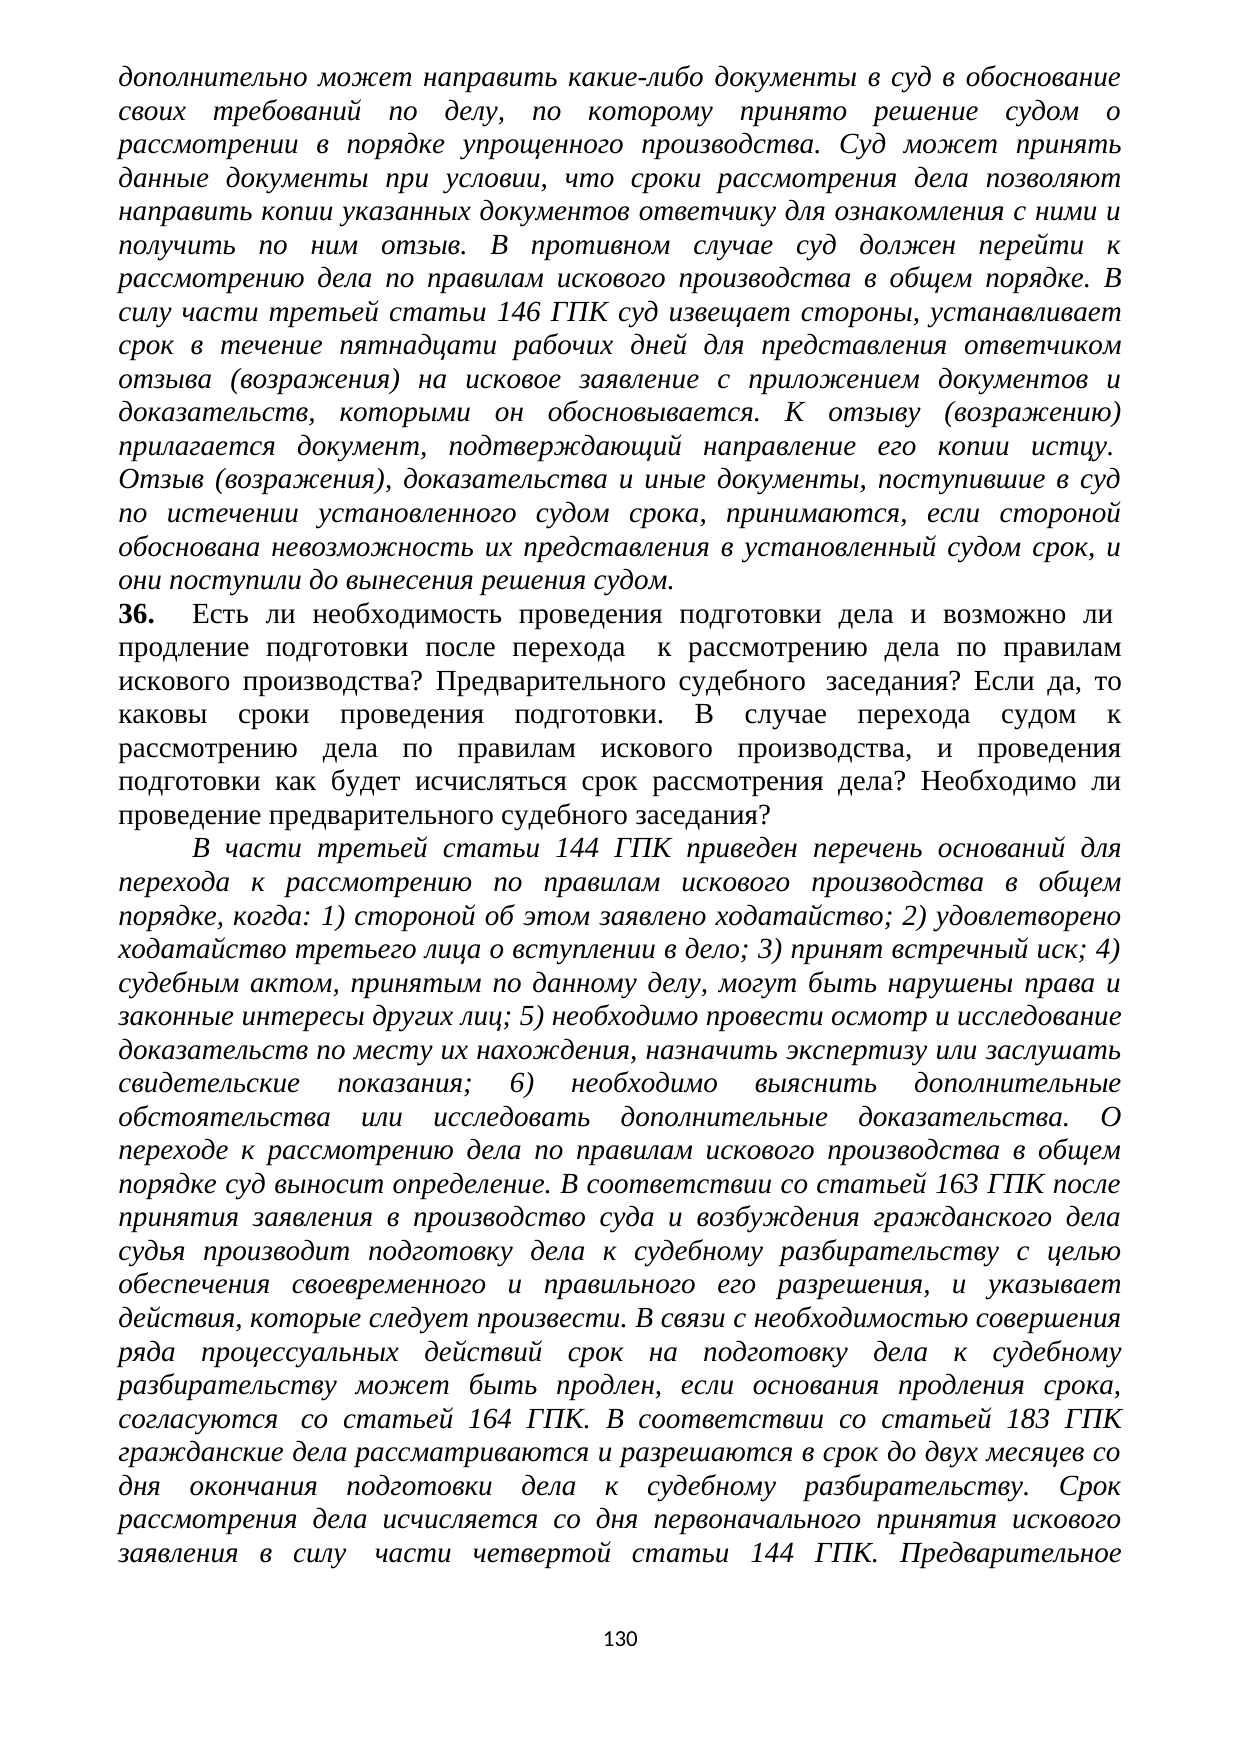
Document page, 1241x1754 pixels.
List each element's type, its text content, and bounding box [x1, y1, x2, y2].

list Есть ли необходимость проведения подготовки дела и возможно ли продление подготовки после перехода к рассмотрению дела по правилам искового производства? Предварительного судебного заседания? Если да, то каковы сроки проведения подготовки. В случае перехода судом к рассмотрению дела по правилам искового производства, и проведения подготовки как будет исчисляться срок рассмотрения дела? Необходимо ли проведение предварительного судебного заседания? [118, 596, 1122, 831]
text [118, 831, 1122, 1568]
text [118, 59, 1122, 596]
